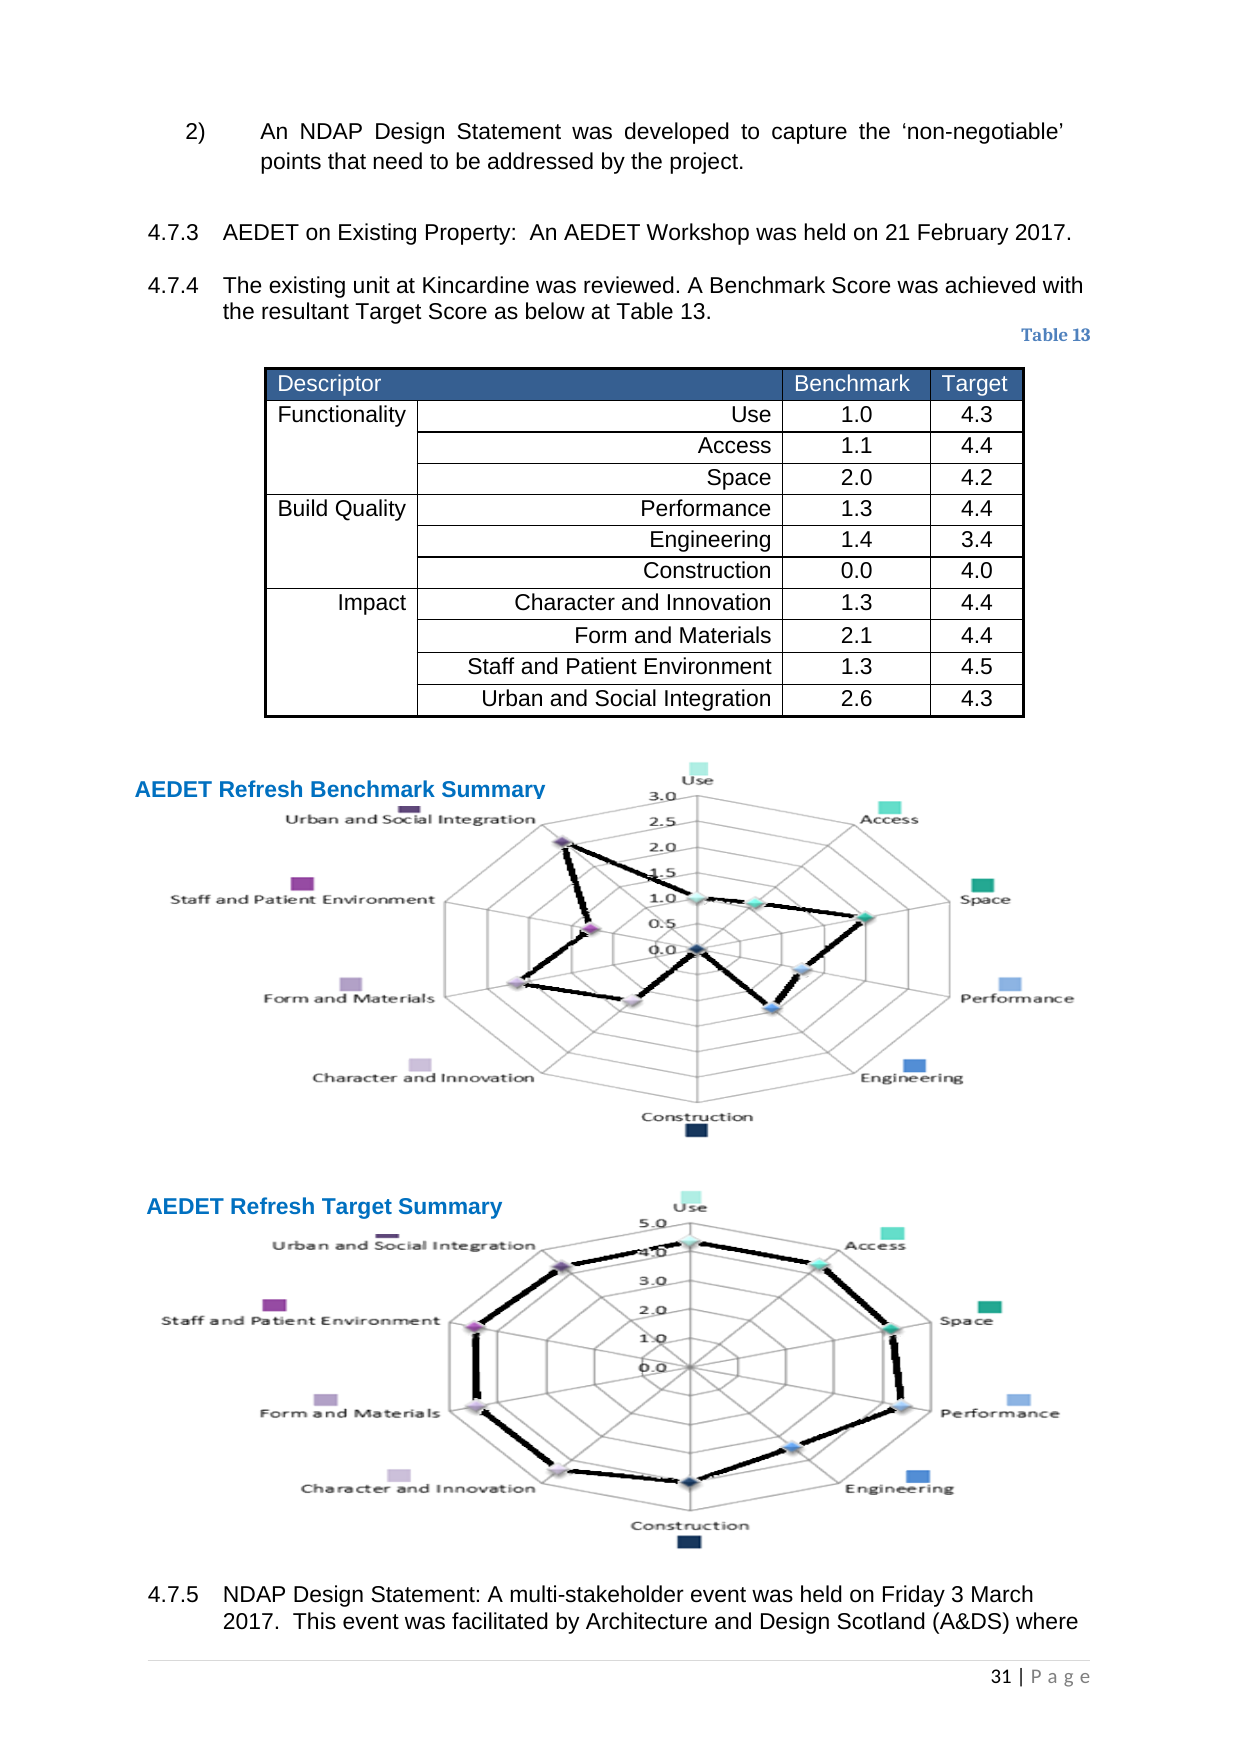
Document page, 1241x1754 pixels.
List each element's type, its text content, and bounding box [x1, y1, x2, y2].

table_cell 4.3 [931, 401, 1022, 431]
table_cell Urban and Social Integration [418, 685, 782, 715]
table_cell Performance [418, 495, 782, 525]
table_cell 4.4 [931, 620, 1022, 652]
table_cell 1.3 [783, 495, 930, 525]
list AEDET on Existing Property: An AEDET Workshop was held on 21 February 2017. [148, 219, 1090, 245]
table_cell 1.0 [783, 401, 930, 431]
table_cell 1.4 [783, 526, 930, 556]
table_cell 4.4 [931, 589, 1022, 619]
table_cell 1.3 [783, 653, 930, 683]
table_cell 4.2 [931, 464, 1022, 494]
table_cell 4.4 [931, 433, 1022, 463]
table_header Descriptor [267, 370, 782, 400]
table_cell Staff and Patient Environment [418, 653, 782, 683]
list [148, 1581, 1090, 1634]
table_cell Character and Innovation [418, 589, 782, 619]
table_cell Access [418, 433, 782, 463]
table_cell 2.6 [783, 685, 930, 715]
table_cell 4.3 [931, 685, 1022, 715]
table_cell Form and Materials [418, 620, 782, 652]
picture [147, 746, 1102, 1149]
text Table 13 [148, 324, 1090, 346]
table_cell 4.0 [931, 558, 1022, 588]
table_cell 4.5 [931, 653, 1022, 683]
table_cell 0.0 [783, 558, 930, 588]
table_header Benchmark [783, 370, 930, 400]
table_header Target [931, 370, 1022, 400]
table_cell Use [418, 401, 782, 431]
table_cell Engineering [418, 526, 782, 556]
table_cell 1.3 [783, 589, 930, 619]
table_cell Functionality [267, 401, 417, 494]
list An NDAP Design Statement was developed to capture the ‘non-negotiable’ points that need to be addressed by the project. [185, 118, 1064, 175]
table_cell 2.1 [783, 620, 930, 652]
table_cell Impact [267, 589, 417, 715]
table_cell Space [418, 464, 782, 494]
picture [147, 1177, 1095, 1569]
table_cell 2.0 [783, 464, 930, 494]
table_cell Construction [418, 558, 782, 588]
list The existing unit at Kincardine was reviewed. A Benchmark Score was achieved with the resultant Target Score as below at Table 13. [148, 272, 1090, 324]
table_cell 3.4 [931, 526, 1022, 556]
table_cell 4.4 [931, 495, 1022, 525]
table_cell 1.1 [783, 433, 930, 463]
table_cell Build Quality [267, 495, 417, 588]
